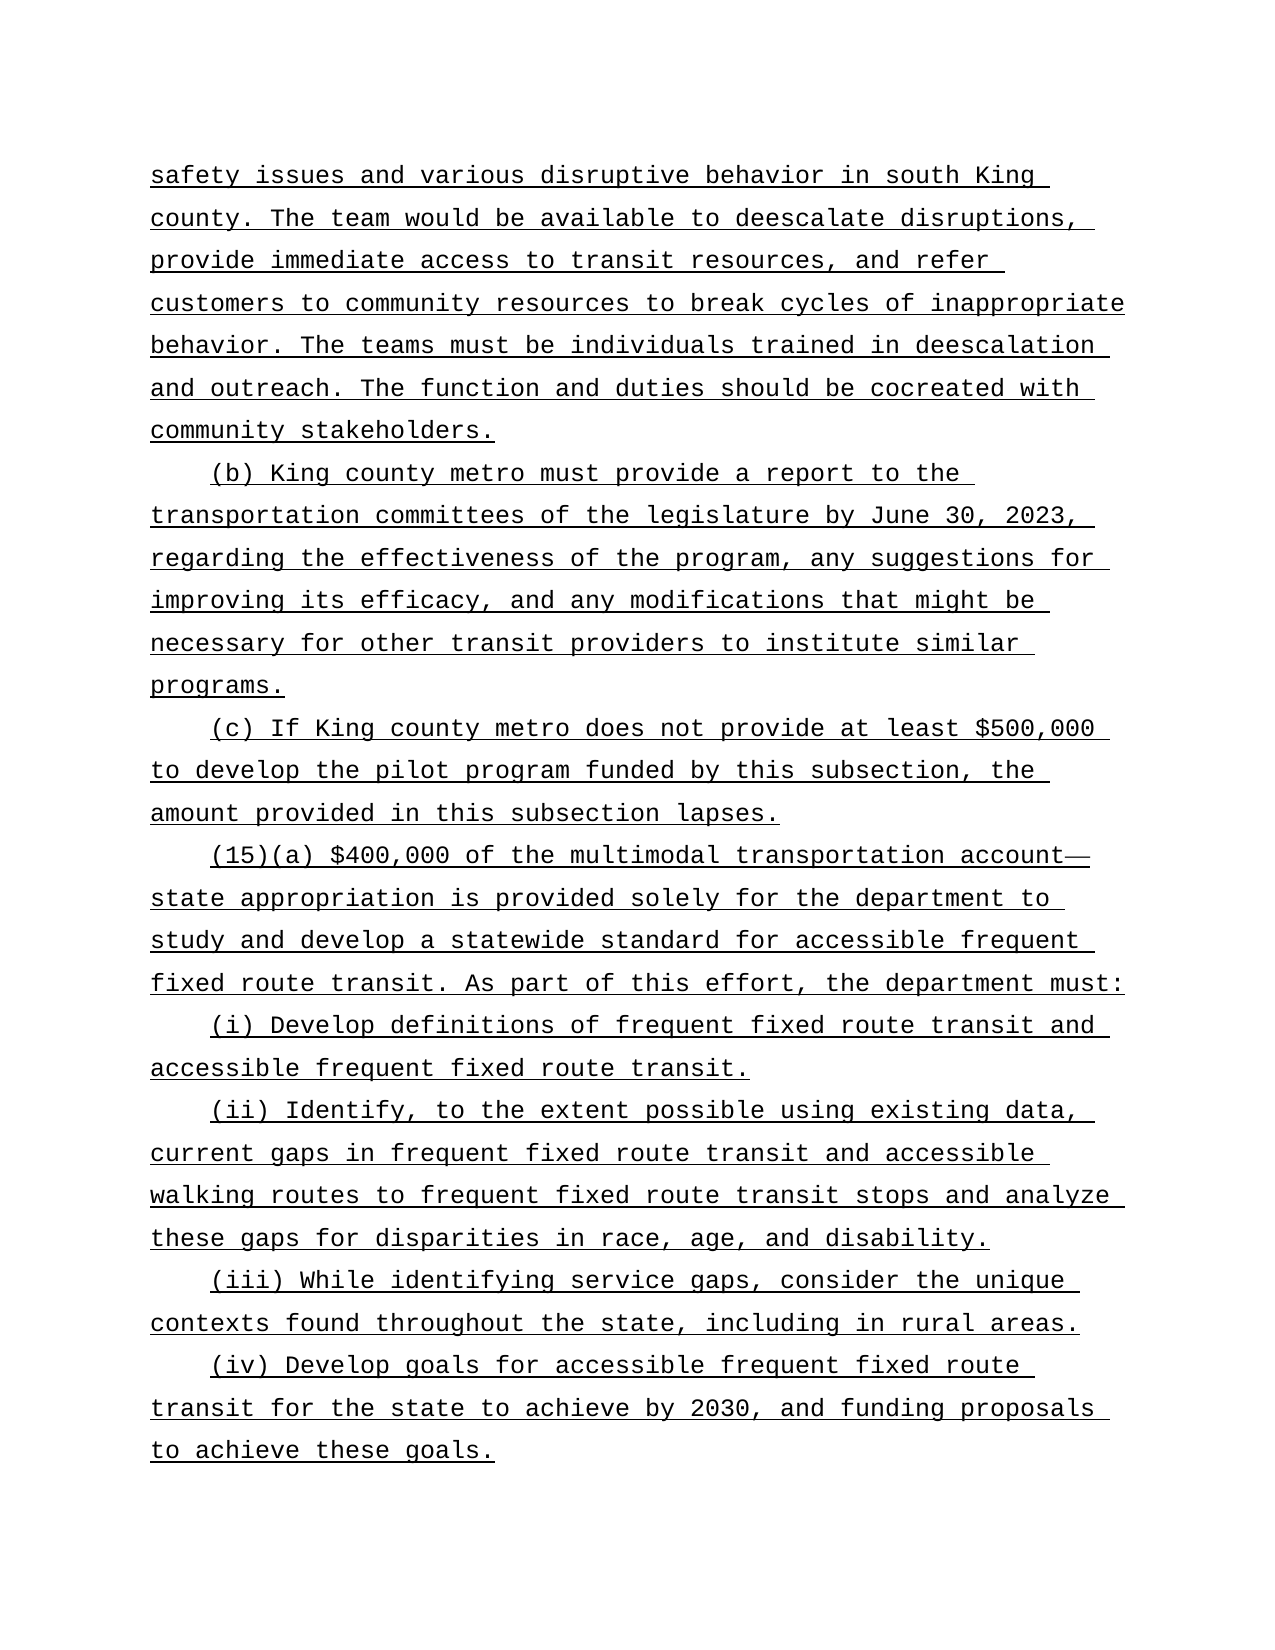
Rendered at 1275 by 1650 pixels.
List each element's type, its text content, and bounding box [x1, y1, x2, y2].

text (iii) While identifying service gaps, consider the unique contexts found throughout the state, including in rural areas. [150, 1255, 1125, 1340]
text (ii) Identify, to the extent possible using existing data, current gaps in frequent fixed route transit and accessible walking routes to frequent fixed route transit stops and analyze these gaps for disparities in race, age, and disability. [150, 1208, 1125, 1255]
text (iv) Develop goals for accessible frequent fixed route transit for the state to achieve by 2030, and funding proposals to achieve these goals. [150, 1340, 1125, 1467]
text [150, 150, 1125, 314]
text (c) If King county metro does not provide at least $500,000 to develop the pilot program funded by this subsection, the amount provided in this subsection lapses. [150, 702, 1125, 830]
text (b) King county metro must provide a report to the transportation committees of the legislature by June 30, 2023, regarding the effectiveness of the program, any suggestions for improving its efficacy, and any modifications that might be necessary for other transit providers to institute similar programs. [150, 447, 1125, 702]
text (15)(a) $400,000 of the multimodal transportation account—state appropriation is provided solely for the department to study and develop a statewide standard for accessible frequent fixed route transit. As part of this effort, the department must: [150, 830, 1125, 994]
text (ii) Identify, to the extent possible using existing data, current gaps in frequent fixed route transit and accessible walking routes to frequent fixed route transit stops and analyze these gaps for disparities in race, age, and disability. [150, 1085, 1125, 1206]
text (i) Develop definitions of frequent fixed route transit and accessible frequent fixed route transit. [150, 1000, 1125, 1085]
